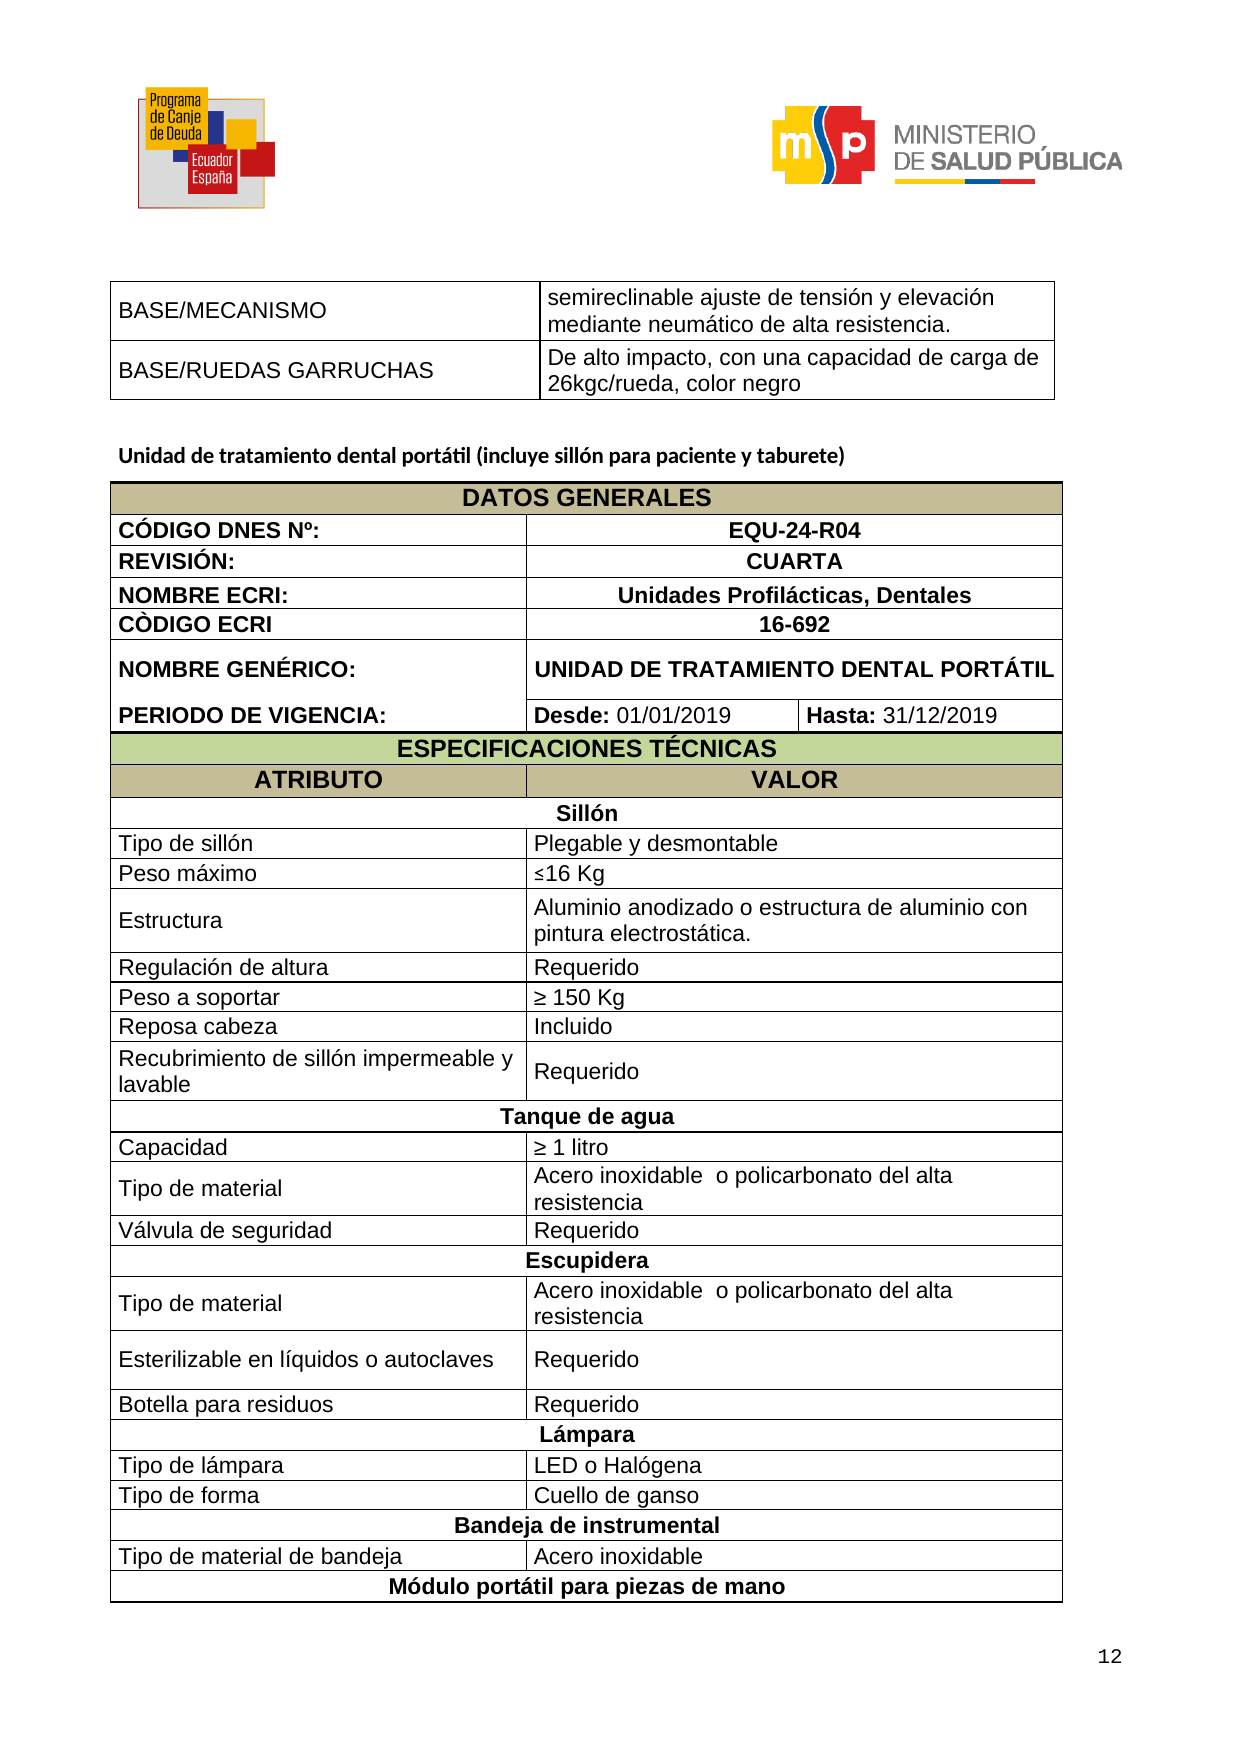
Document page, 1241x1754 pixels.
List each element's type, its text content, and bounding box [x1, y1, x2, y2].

table_cell Plegable y desmontable [527, 829, 1062, 858]
table_cell Escupidera [111, 1246, 1062, 1276]
table_cell Tipo de material de bandeja [111, 1541, 526, 1570]
table_cell Tipo de material [111, 1277, 526, 1329]
table_cell BASE/RUEDAS GARRUCHAS [111, 341, 539, 399]
table_cell 16-692 [527, 609, 1062, 639]
table_cell Esterilizable en líquidos o autoclaves [111, 1331, 526, 1389]
table_cell Capacidad [111, 1133, 526, 1161]
table_cell Tipo de forma [111, 1481, 526, 1509]
table_cell Tipo de lámpara [111, 1451, 526, 1479]
table_cell semireclinable ajuste de tensión y elevación mediante neumático de alta resistencia. [541, 282, 1054, 340]
table_cell Lámpara [111, 1420, 1062, 1450]
table_cell ESPECIFICACIONES TÉCNICAS [111, 734, 1062, 764]
table_cell Acero inoxidable o policarbonato del alta resistencia [527, 1277, 1062, 1329]
table_cell Recubrimiento de sillón impermeable y lavable [111, 1042, 526, 1100]
table_cell Reposa cabeza [111, 1012, 526, 1041]
table_cell NOMBRE GENÉRICO: [111, 640, 526, 698]
table_cell ≥ 1 litro [527, 1133, 1062, 1161]
table_cell Requerido [527, 953, 1062, 981]
picture [118, 67, 293, 227]
table_cell Cuello de ganso [527, 1481, 1062, 1509]
table_cell ≥ 150 Kg [527, 983, 1062, 1011]
table_cell Requerido [527, 1390, 1062, 1418]
table_cell CÒDIGO ECRI [111, 609, 526, 639]
table_cell Bandeja de instrumental [111, 1510, 1062, 1540]
table_cell Requerido [527, 1042, 1062, 1100]
table_cell Requerido [527, 1216, 1062, 1244]
table_cell Regulación de altura [111, 953, 526, 981]
table_cell NOMBRE ECRI: [111, 578, 526, 608]
table_cell Unidades Profilácticas, Dentales [527, 578, 1062, 608]
table_cell EQU-24-R04 [527, 515, 1062, 545]
table_cell PERIODO DE VIGENCIA: [111, 699, 526, 731]
table_cell De alto impacto, con una capacidad de carga de 26kgc/rueda, color negro [541, 341, 1054, 399]
table_cell Sillón [111, 798, 1062, 828]
picture [772, 106, 1123, 184]
table_cell Desde: 01/01/2019 [527, 700, 798, 731]
table_cell BASE/MECANISMO [111, 282, 539, 340]
table_cell Hasta: 31/12/2019 [799, 700, 1062, 731]
table_cell REVISIÓN: [111, 546, 526, 577]
table_cell Requerido [527, 1331, 1062, 1389]
table_cell Válvula de seguridad [111, 1216, 526, 1244]
text Unidad de tratamiento dental portátil (incluye sillón para paciente y taburete) [118, 441, 1122, 469]
table_cell Acero inoxidable [527, 1541, 1062, 1570]
table_cell UNIDAD DE TRATAMIENTO DENTAL PORTÁTIL [527, 640, 1062, 698]
table_cell Aluminio anodizado o estructura de aluminio con pintura electrostática. [527, 889, 1062, 952]
table_cell VALOR [527, 765, 1062, 797]
table_cell Tipo de material [111, 1162, 526, 1215]
table_cell Estructura [111, 889, 526, 952]
table_cell Tanque de agua [111, 1101, 1062, 1131]
table_cell Acero inoxidable o policarbonato del alta resistencia [527, 1162, 1062, 1215]
table_cell LED o Halógena [527, 1451, 1062, 1479]
table_cell CÓDIGO DNES Nº: [111, 515, 526, 545]
table_cell Módulo portátil para piezas de mano [111, 1571, 1062, 1601]
table_header DATOS GENERALES [111, 484, 1062, 514]
table_cell ≤16 Kg [527, 859, 1062, 888]
table_cell Incluido [527, 1012, 1062, 1041]
table_cell Tipo de sillón [111, 829, 526, 858]
table_cell ATRIBUTO [111, 765, 526, 797]
table_cell Peso máximo [111, 859, 526, 888]
table_cell CUARTA [527, 546, 1062, 577]
table_cell Peso a soportar [111, 983, 526, 1011]
table_cell Botella para residuos [111, 1390, 526, 1418]
